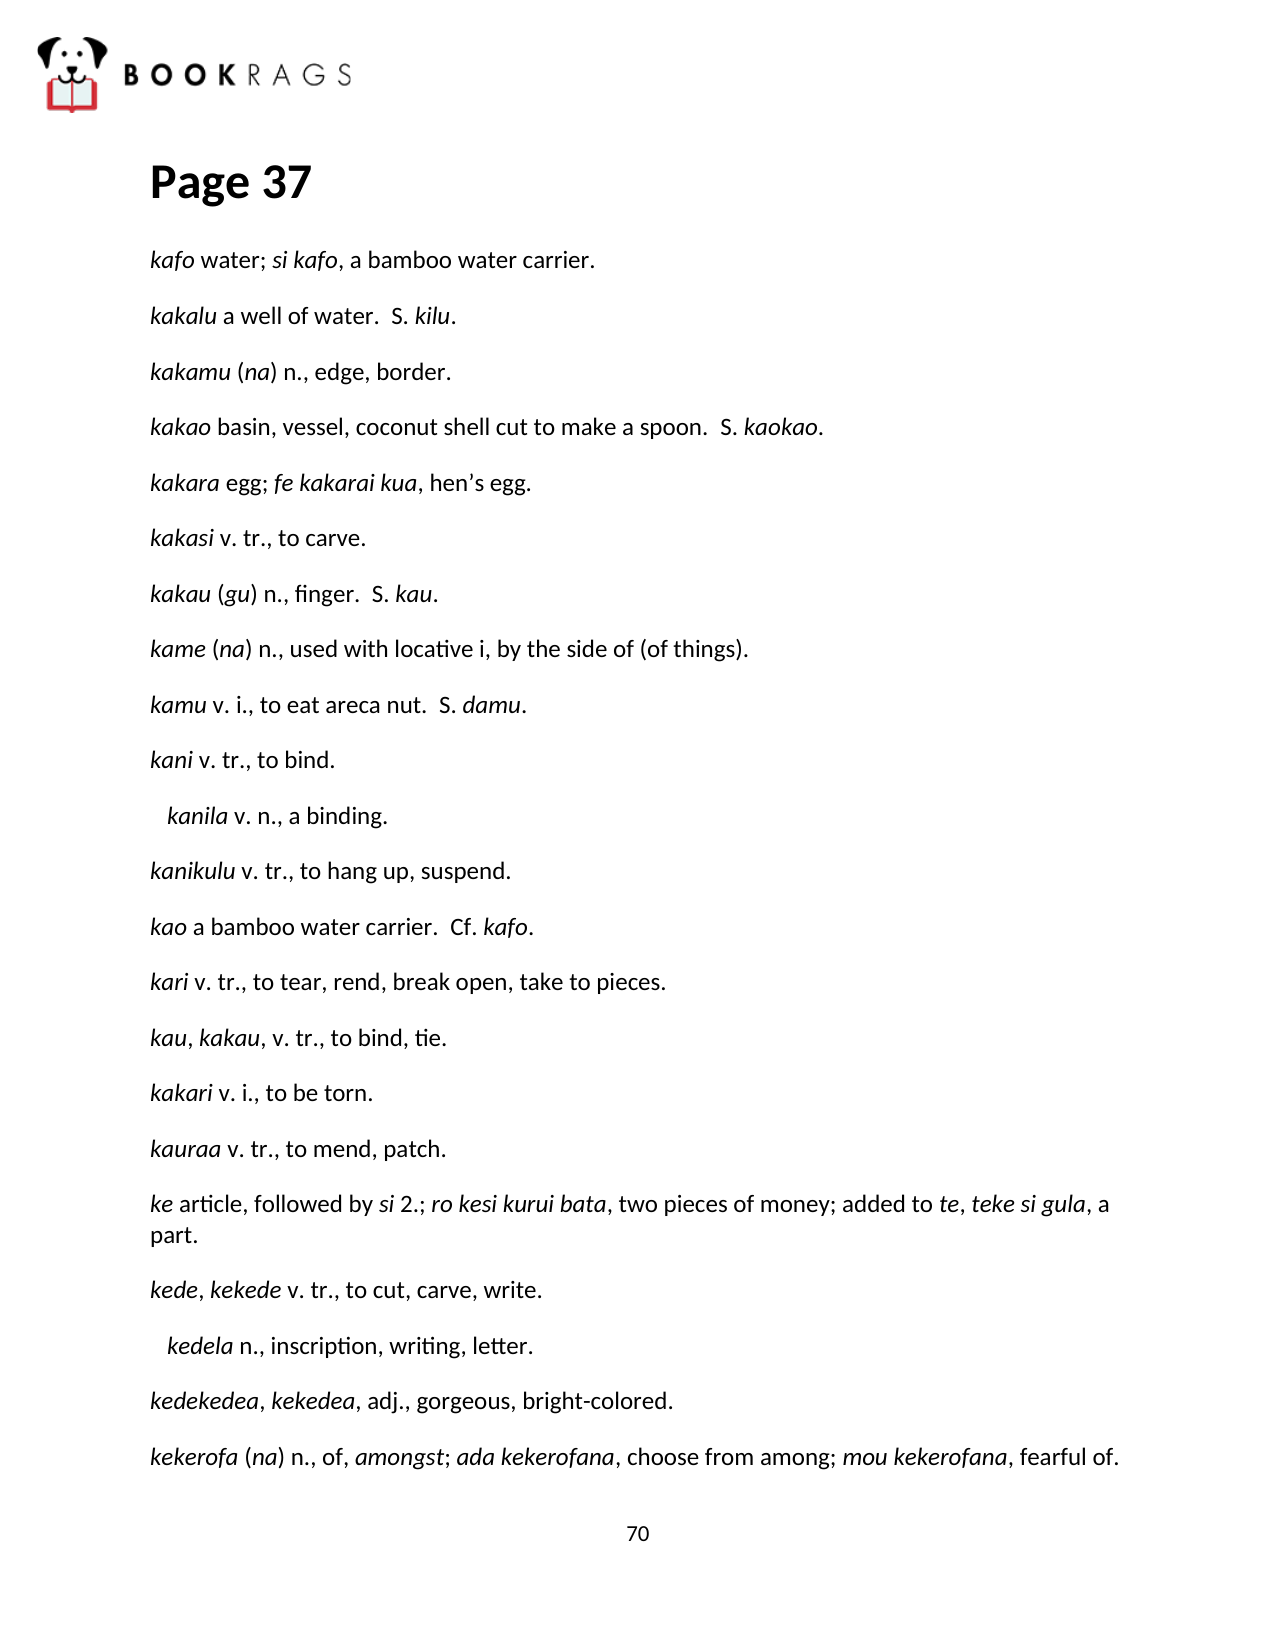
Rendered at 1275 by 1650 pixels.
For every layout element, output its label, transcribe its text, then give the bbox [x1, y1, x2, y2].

text kedekedea, kekedea, adj., gorgeous, bright-colored. [150, 1386, 1125, 1416]
text kede, kekede v. tr., to cut, carve, write. [150, 1274, 1125, 1305]
text kakao basin, vessel, coconut shell cut to make a spoon. S. kaokao. [150, 411, 1125, 442]
text kari v. tr., to tear, rend, break open, take to pieces. [150, 966, 1125, 997]
text kani v. tr., to bind. [150, 744, 1125, 775]
picture [37, 37, 351, 113]
text ke article, followed by si 2.; ro kesi kurui bata, two pieces of money; added to te, teke si gula, a part. [150, 1188, 1125, 1249]
text kakasi v. tr., to carve. [150, 522, 1125, 553]
text kedela n., inscription, writing, letter. [150, 1330, 1125, 1361]
text kanila v. n., a binding. [150, 800, 1125, 830]
text kafo water; si kafo, a bamboo water carrier. [150, 244, 1125, 275]
text kau, kakau, v. tr., to bind, tie. [150, 1022, 1125, 1052]
text kakamu (na) n., edge, border. [150, 356, 1125, 386]
text kame (na) n., used with locative i, by the side of (of things). [150, 633, 1125, 664]
text kakara egg; fe kakarai kua, hen’s egg. [150, 467, 1125, 497]
text kamu v. i., to eat areca nut. S. damu. [150, 689, 1125, 719]
text kakari v. i., to be torn. [150, 1077, 1125, 1108]
text kauraa v. tr., to mend, patch. [150, 1133, 1125, 1163]
text kanikulu v. tr., to hang up, suspend. [150, 855, 1125, 886]
text kekerofa (na) n., of, amongst; ada kekerofana, choose from among; mou kekerofana, fearful of. [150, 1441, 1125, 1472]
text kakalu a well of water. S. kilu. [150, 300, 1125, 331]
text Page 37 [150, 150, 1125, 211]
text kakau (gu) n., finger. S. kau. [150, 578, 1125, 608]
text kao a bamboo water carrier. Cf. kafo. [150, 911, 1125, 941]
